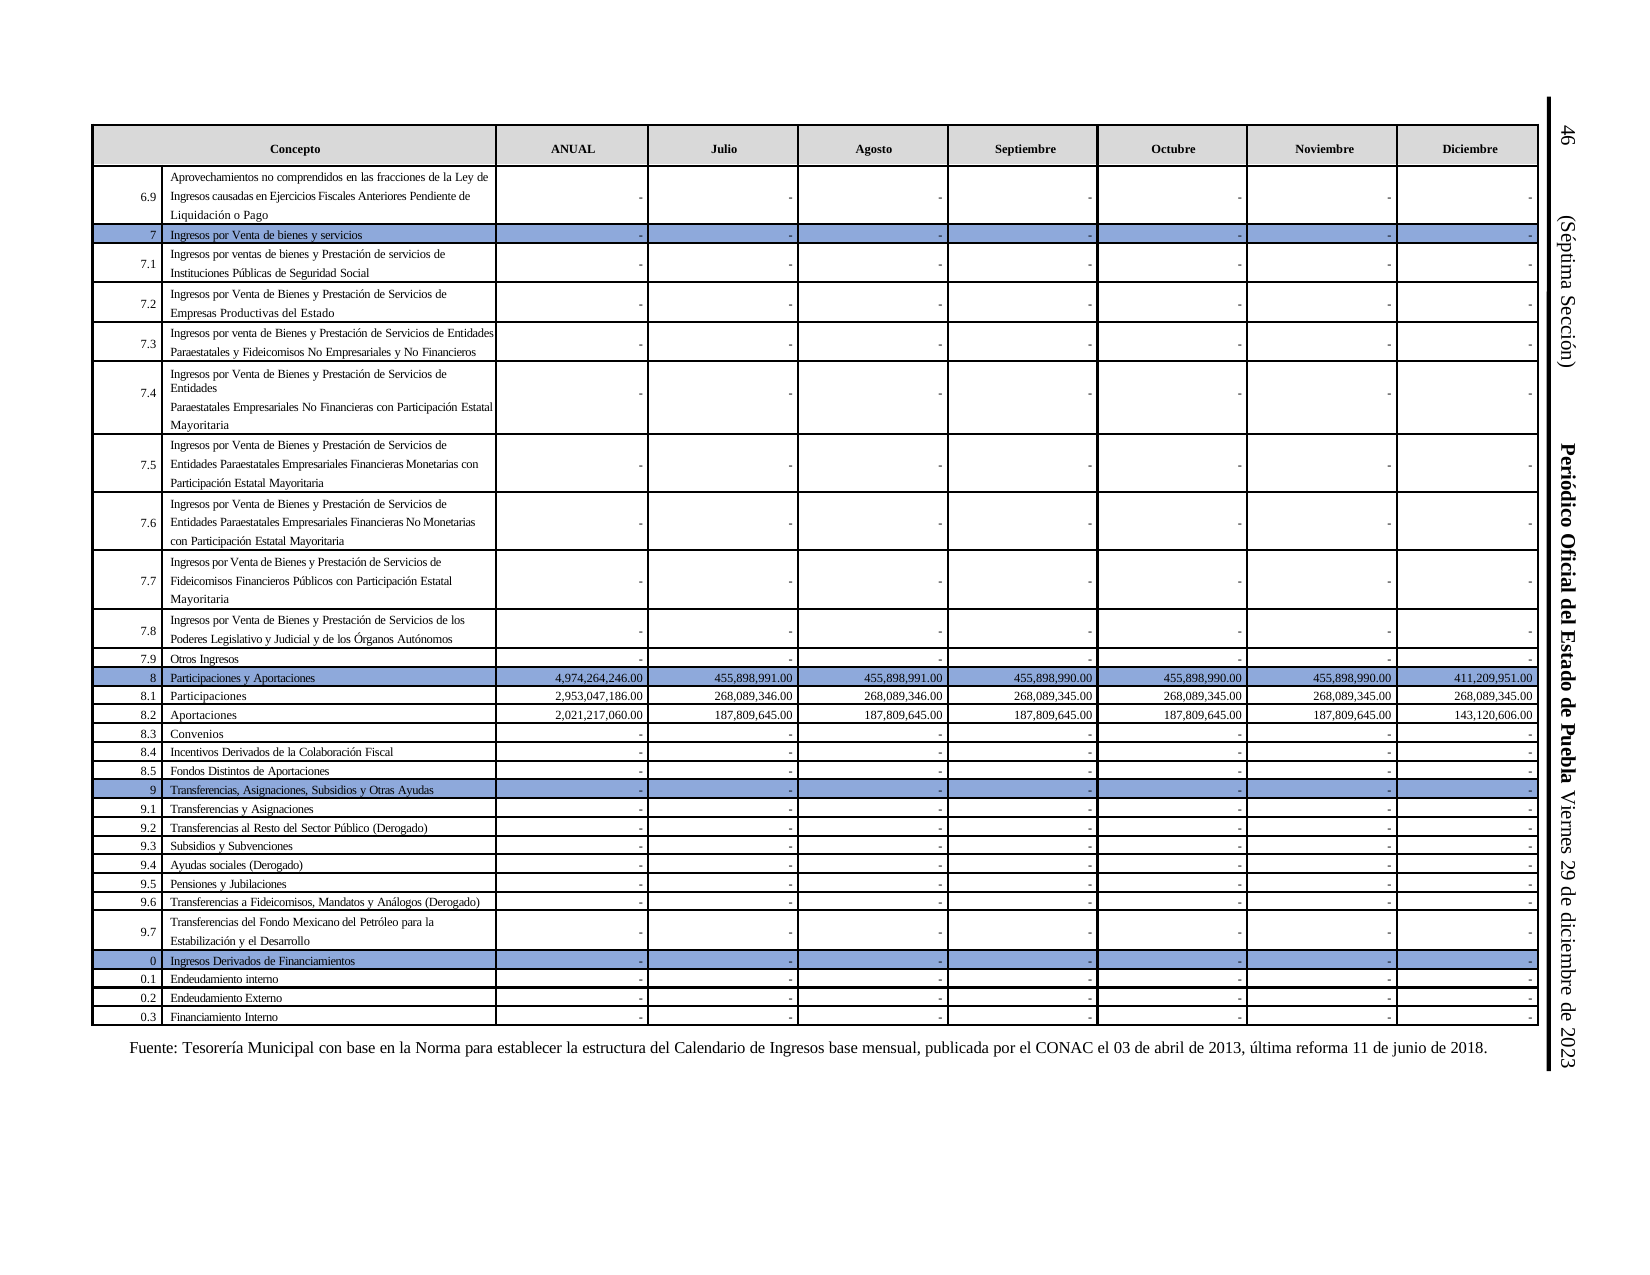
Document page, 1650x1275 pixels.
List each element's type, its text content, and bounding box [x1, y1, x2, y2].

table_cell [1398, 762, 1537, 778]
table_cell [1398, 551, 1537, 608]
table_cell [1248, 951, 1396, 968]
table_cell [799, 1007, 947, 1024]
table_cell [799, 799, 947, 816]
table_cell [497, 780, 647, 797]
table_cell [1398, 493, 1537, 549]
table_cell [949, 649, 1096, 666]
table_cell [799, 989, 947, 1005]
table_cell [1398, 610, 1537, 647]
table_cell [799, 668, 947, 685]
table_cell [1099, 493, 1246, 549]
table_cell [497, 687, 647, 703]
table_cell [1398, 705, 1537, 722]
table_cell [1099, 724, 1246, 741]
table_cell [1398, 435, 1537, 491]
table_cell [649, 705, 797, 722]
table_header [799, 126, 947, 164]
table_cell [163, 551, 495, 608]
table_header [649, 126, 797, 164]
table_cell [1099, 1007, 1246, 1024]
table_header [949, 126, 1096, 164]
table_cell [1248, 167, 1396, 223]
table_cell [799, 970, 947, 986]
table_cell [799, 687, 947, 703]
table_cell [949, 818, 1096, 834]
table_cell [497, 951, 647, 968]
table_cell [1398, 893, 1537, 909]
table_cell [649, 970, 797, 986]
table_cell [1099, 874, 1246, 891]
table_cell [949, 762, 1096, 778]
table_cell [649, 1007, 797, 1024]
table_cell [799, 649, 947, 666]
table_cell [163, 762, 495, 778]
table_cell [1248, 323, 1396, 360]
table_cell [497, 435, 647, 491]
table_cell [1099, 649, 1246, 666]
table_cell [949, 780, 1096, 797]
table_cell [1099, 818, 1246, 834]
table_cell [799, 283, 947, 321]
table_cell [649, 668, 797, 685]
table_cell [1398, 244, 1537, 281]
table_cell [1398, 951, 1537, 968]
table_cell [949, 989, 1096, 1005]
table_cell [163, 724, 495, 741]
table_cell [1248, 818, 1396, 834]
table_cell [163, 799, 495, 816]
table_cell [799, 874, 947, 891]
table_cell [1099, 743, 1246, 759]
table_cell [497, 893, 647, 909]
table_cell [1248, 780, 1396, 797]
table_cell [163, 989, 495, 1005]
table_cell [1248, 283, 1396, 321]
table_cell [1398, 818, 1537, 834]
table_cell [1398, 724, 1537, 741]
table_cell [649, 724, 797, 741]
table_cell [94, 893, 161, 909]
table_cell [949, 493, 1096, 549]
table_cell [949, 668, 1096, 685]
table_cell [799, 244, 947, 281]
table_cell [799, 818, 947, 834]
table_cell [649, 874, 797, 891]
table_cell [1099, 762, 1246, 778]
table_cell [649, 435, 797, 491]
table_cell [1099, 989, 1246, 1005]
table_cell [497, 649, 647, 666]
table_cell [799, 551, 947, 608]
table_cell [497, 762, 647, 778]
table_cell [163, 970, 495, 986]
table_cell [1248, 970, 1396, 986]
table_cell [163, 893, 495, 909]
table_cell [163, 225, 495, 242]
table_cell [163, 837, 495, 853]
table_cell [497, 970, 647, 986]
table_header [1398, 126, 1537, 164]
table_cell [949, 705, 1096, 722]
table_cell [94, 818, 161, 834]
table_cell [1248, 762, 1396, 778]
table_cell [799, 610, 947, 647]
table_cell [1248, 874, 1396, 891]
text Fuente: Tesorería Municipal con base en la Norma para establecer la estructura del Calendario de Ingresos base mensual, publicada por el CONAC el 03 de abril de 2013, última reforma 11 de junio de 2018. [129, 1037, 1546, 1057]
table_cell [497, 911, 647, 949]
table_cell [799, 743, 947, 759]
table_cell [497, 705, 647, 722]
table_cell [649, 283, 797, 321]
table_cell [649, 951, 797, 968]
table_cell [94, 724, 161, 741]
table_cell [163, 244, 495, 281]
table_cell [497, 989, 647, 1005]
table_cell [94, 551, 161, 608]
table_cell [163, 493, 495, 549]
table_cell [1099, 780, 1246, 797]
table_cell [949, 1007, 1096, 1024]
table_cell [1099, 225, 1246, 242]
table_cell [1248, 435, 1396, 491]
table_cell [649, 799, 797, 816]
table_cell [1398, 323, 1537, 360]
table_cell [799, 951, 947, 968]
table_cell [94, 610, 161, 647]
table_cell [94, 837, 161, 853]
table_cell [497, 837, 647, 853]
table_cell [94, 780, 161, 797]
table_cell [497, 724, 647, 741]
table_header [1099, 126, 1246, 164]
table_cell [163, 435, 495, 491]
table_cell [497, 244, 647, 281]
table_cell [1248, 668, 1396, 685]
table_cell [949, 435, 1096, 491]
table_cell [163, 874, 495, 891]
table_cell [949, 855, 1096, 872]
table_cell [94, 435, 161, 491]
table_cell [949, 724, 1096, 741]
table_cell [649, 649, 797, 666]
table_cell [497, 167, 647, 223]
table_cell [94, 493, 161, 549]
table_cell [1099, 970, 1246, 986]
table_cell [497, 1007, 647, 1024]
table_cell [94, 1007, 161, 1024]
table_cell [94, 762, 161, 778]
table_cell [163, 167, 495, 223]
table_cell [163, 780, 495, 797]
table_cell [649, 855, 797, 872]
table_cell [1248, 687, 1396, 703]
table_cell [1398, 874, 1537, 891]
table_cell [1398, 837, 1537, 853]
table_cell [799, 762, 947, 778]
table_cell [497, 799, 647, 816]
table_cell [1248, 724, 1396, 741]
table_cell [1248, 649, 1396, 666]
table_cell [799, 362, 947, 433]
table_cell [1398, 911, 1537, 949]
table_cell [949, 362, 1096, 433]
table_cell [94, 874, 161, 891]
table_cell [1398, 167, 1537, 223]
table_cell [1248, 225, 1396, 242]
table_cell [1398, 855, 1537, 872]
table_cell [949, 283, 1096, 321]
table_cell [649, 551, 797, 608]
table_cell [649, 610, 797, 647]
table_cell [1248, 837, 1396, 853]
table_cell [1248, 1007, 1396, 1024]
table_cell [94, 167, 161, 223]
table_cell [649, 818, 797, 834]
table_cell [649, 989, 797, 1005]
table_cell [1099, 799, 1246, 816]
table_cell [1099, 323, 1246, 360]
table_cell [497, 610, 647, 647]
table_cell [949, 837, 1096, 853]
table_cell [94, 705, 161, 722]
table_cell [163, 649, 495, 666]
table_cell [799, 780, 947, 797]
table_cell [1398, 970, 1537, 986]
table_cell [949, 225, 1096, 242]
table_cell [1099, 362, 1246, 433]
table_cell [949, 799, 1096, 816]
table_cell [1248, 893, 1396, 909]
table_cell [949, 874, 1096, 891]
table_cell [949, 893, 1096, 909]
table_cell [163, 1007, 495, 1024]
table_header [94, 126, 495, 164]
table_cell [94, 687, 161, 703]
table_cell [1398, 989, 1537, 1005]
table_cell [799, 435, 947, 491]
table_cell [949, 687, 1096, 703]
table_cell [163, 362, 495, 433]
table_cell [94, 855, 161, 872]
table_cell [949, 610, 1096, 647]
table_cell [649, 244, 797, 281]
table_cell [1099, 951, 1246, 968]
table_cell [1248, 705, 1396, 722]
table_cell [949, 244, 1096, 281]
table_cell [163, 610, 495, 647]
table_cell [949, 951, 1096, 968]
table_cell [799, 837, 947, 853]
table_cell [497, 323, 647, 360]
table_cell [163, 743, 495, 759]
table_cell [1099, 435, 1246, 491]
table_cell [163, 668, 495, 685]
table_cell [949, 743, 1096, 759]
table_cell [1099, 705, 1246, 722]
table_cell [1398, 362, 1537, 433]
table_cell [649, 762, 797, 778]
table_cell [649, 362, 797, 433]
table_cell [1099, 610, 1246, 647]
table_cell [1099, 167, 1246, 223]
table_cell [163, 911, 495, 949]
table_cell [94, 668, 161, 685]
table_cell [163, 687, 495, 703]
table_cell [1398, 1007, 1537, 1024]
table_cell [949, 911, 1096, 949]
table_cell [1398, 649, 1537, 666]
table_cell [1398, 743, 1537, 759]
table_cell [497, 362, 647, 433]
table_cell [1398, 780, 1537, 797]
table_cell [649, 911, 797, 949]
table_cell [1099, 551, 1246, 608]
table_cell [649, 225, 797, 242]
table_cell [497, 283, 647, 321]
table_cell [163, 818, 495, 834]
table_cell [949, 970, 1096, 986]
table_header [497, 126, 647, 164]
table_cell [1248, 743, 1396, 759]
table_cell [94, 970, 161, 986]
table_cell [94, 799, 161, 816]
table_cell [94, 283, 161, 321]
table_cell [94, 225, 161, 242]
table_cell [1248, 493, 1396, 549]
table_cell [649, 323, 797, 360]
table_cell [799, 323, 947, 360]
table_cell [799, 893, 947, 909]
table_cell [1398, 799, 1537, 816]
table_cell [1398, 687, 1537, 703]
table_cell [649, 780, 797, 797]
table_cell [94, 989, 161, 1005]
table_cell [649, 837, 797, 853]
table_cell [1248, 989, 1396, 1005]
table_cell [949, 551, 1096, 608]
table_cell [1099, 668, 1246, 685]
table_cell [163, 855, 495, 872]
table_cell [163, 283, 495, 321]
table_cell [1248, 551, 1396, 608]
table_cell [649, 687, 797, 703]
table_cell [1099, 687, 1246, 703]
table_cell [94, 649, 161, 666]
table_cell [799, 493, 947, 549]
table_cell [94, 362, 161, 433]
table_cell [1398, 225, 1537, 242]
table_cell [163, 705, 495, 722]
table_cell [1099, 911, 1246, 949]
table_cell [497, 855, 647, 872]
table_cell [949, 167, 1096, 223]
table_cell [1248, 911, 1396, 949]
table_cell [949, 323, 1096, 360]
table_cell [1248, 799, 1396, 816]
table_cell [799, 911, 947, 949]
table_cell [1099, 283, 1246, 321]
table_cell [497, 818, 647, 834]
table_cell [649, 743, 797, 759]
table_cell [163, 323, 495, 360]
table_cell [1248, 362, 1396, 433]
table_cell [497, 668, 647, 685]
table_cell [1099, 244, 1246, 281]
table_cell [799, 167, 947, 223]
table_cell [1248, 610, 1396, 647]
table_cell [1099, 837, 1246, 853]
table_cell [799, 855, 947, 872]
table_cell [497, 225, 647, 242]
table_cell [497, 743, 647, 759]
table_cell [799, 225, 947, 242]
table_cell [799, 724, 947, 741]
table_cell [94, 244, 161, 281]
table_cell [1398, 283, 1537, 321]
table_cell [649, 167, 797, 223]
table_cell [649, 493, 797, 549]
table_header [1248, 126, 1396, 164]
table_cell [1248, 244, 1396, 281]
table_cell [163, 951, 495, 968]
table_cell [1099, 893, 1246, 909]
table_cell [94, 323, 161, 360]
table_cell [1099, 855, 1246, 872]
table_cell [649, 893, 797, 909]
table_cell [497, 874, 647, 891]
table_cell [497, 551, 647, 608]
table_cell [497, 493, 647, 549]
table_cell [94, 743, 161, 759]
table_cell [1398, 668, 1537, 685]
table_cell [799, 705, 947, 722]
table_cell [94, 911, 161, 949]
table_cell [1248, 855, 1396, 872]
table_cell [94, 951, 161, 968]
